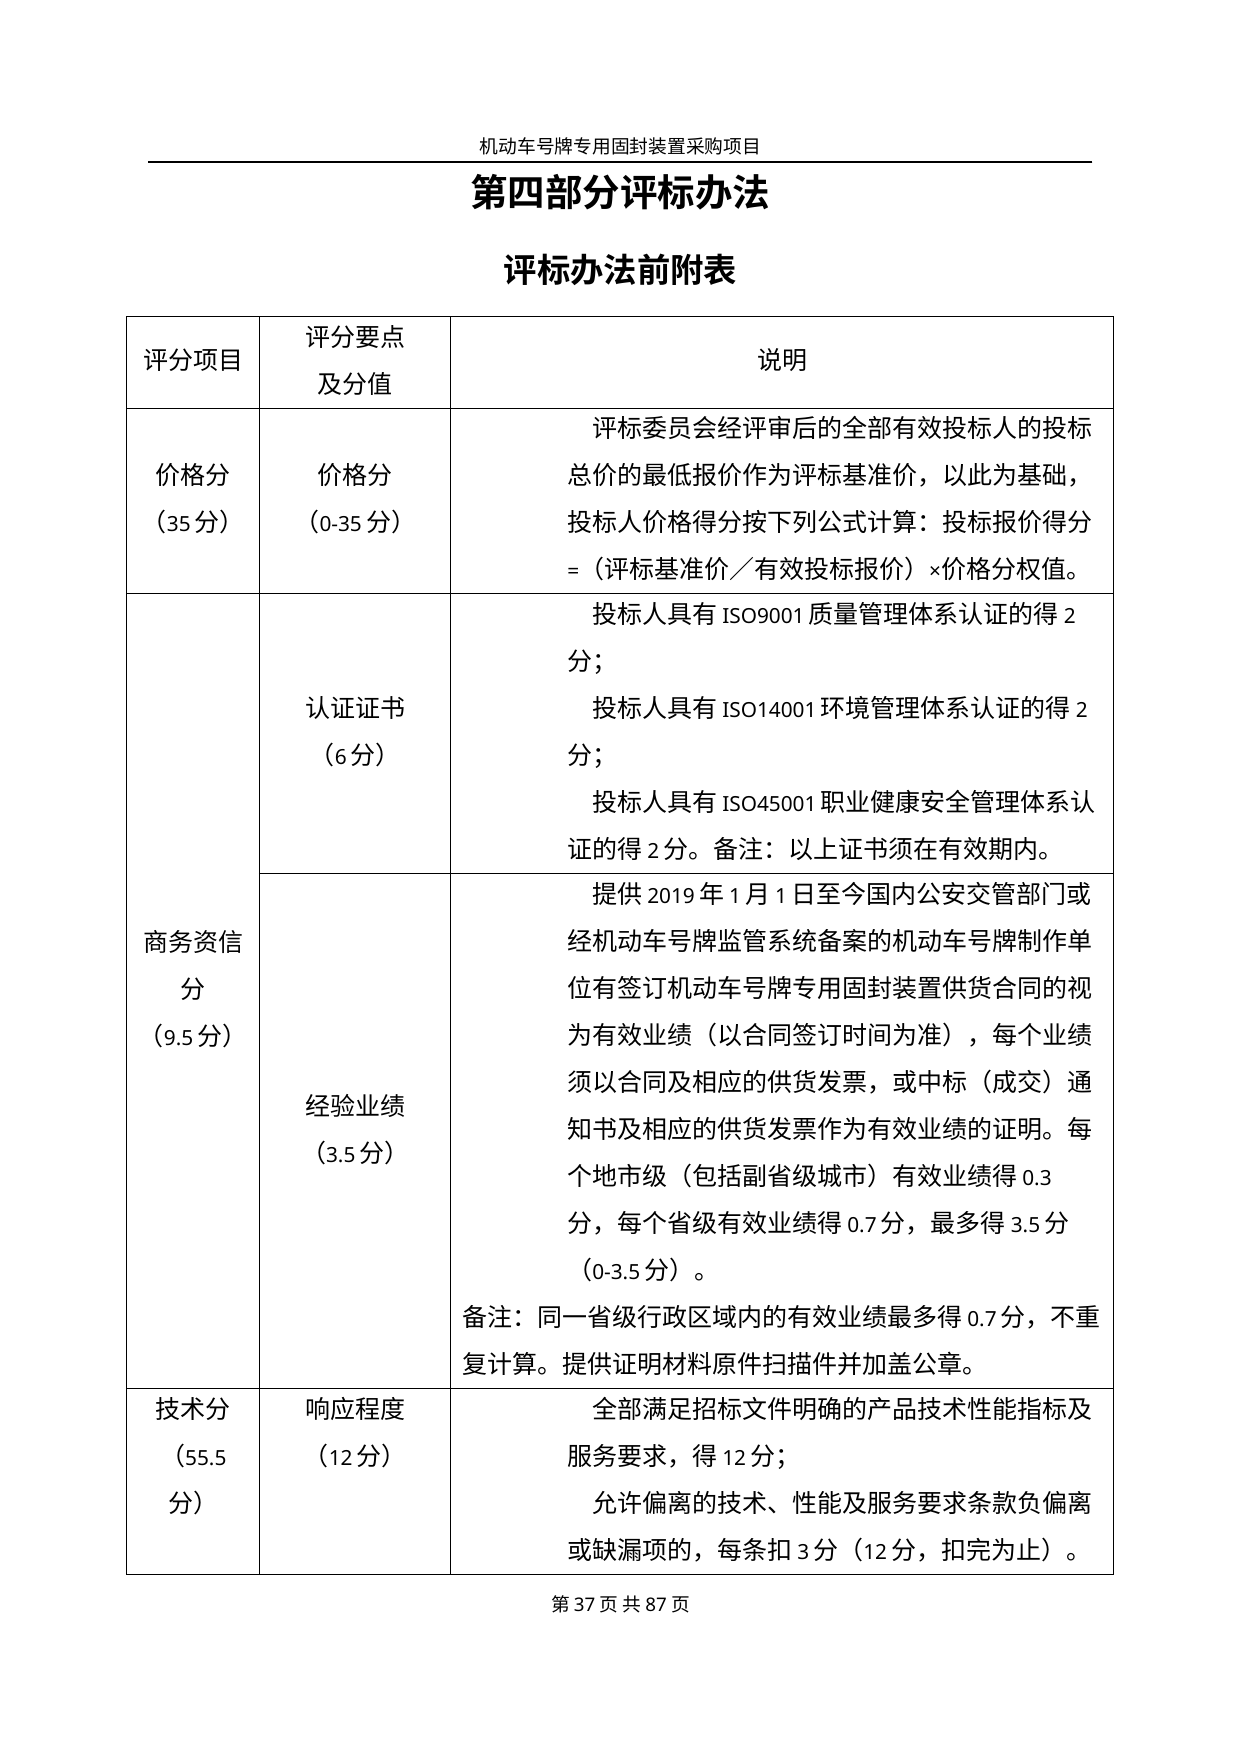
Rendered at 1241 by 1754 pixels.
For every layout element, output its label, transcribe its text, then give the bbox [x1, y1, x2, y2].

table_cell 价格分 （35分） [127, 409, 259, 593]
table_cell 认证证书 （6分） [260, 594, 450, 873]
table_cell 经验业绩 （3.5分） [260, 874, 450, 1388]
table_cell 投标人具有ISO9001质量管理体系认证的得2分； 投标人具有ISO14001环境管理体系认证的得2分； 投标人具有ISO45001职业健康安全管理体系认证的得2分。备注：以上证书须在有效期内。 [451, 594, 1113, 873]
table_cell 评标委员会经评审后的全部有效投标人的投标总价的最低报价作为评标基准价，以此为基础，投标人价格得分按下列公式计算：投标报价得分=（评标基准价／有效投标报价）×价格分权值。 [451, 409, 1113, 593]
table_header 评分要点 及分值 [260, 317, 450, 408]
table_cell 价格分 （0-35分） [260, 409, 450, 593]
text 第四部分评标办法 [148, 163, 1092, 217]
table_cell 商务资信分 （9.5分） [127, 594, 259, 1388]
text 评标办法前附表 [148, 244, 1092, 292]
table_header 说明 [451, 317, 1113, 408]
table_cell 提供2019年1月1日至今国内公安交管部门或经机动车号牌监管系统备案的机动车号牌制作单位有签订机动车号牌专用固封装置供货合同的视为有效业绩（以合同签订时间为准），每个业绩须以合同及相应的供货发票，或中标（成交）通知书及相应的供货发票作为有效业绩的证明。每个地市级（包括副省级城市）有效业绩得0.3分，每个省级有效业绩得0.7分，最多得3.5分（0-3.5分）。 备注：同一省级行政区域内的有效业绩最多得0.7分，不重复计算。提供证明材料原件扫描件并加盖公章。 [451, 874, 1113, 1388]
table_cell 响应程度 （12分） [260, 1389, 450, 1574]
table_cell 全部满足招标文件明确的产品技术性能指标及服务要求，得12分； 允许偏离的技术、性能及服务要求条款负偏离或缺漏项的，每条扣3分（12分，扣完为止）。 [451, 1389, 1113, 1574]
table_cell 技术分（55.5分） [127, 1389, 259, 1574]
table_header 评分项目 [127, 317, 259, 408]
